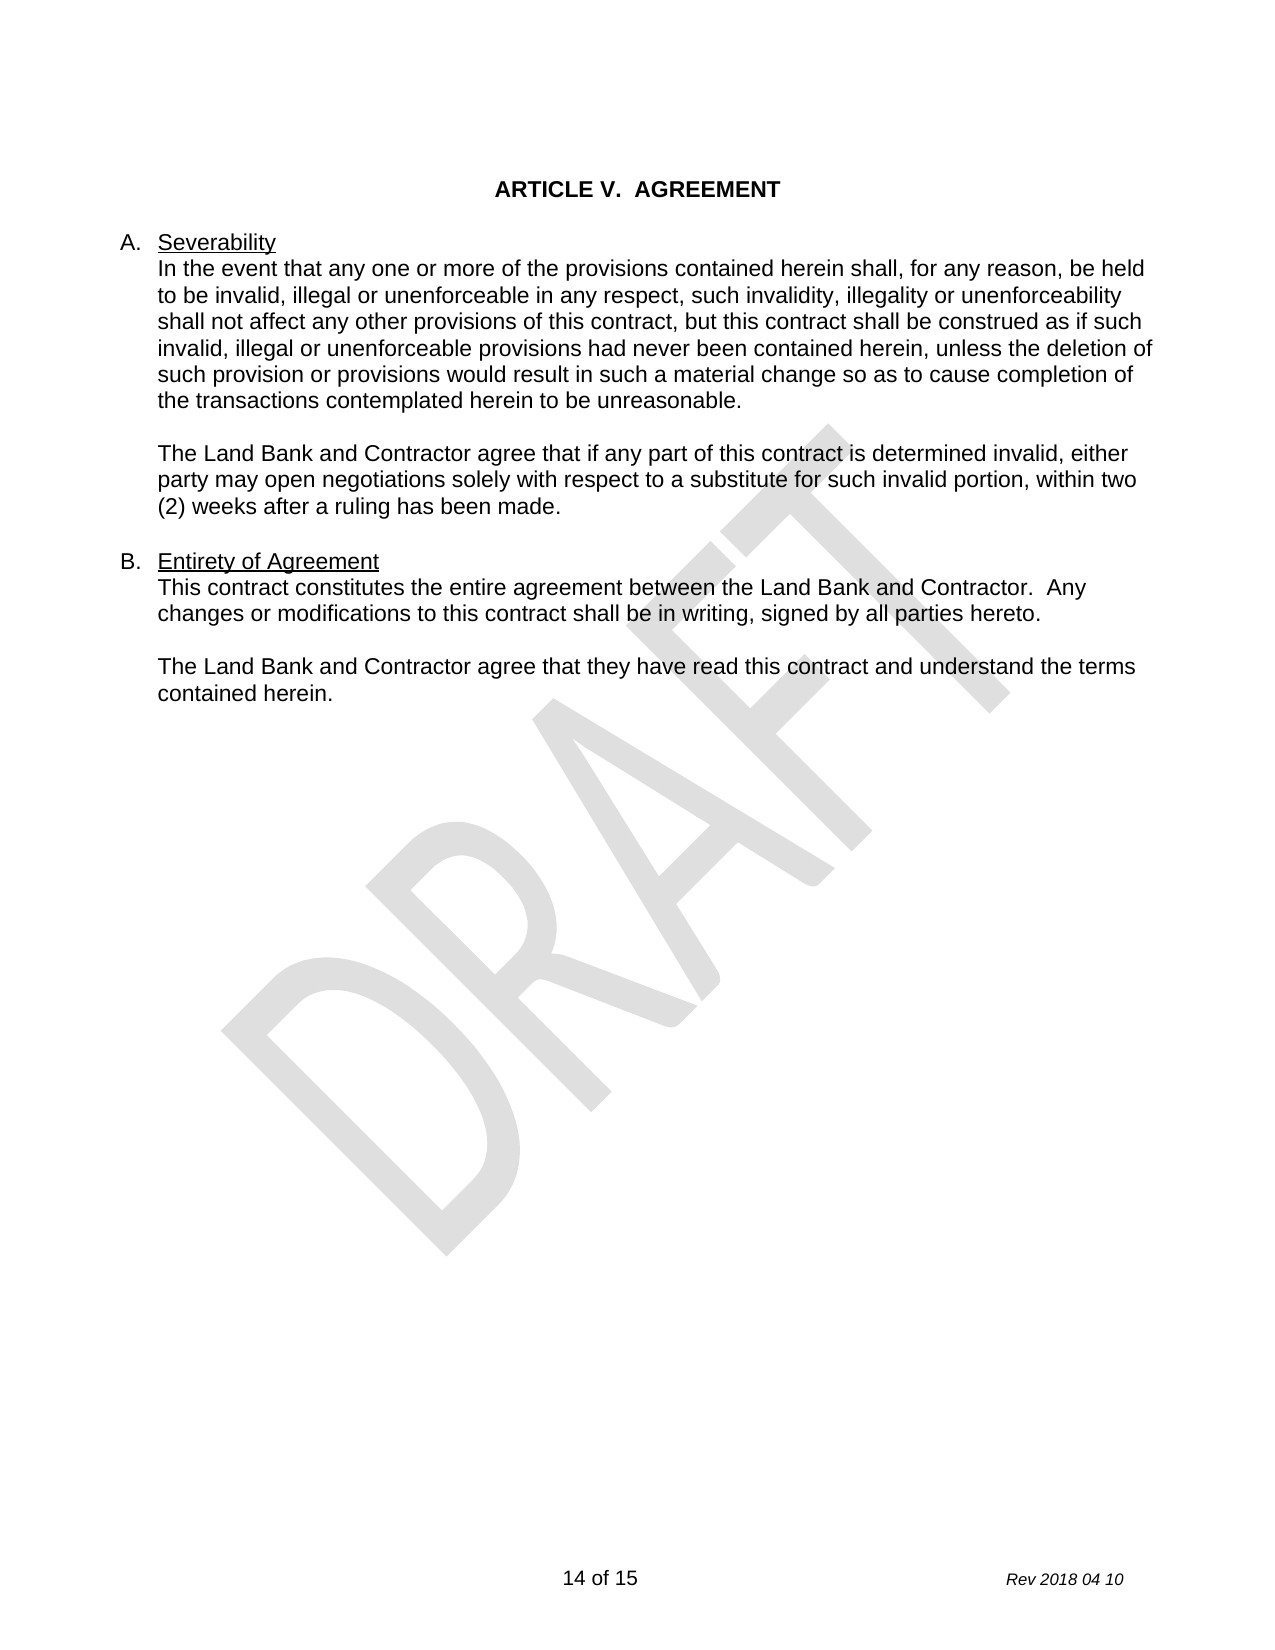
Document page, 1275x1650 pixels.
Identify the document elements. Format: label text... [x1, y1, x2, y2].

text ARTICLE V. AGREEMENT [120, 176, 1155, 203]
list Entirety of Agreement This contract constitutes the entire agreement between the Land Bank and Contractor. Any changes or modifications to this contract shall be in writing, signed by all parties hereto. The Land Bank and Contractor agree that they have read this contract and understand the terms contained herein. [120, 548, 1155, 706]
list Severability In the event that any one or more of the provisions contained herein shall, for any reason, be held to be invalid, illegal or unenforceable in any respect, such invalidity, illegality or unenforceability shall not affect any other provisions of this contract, but this contract shall be construed as if such invalid, illegal or unenforceable provisions had never been contained herein, unless the deletion of such provision or provisions would result in such a material change so as to cause completion of the transactions contemplated herein to be unreasonable. The Land Bank and Contractor agree that if any part of this contract is determined invalid, either party may open negotiations solely with respect to a substitute for such invalid portion, within two (2) weeks after a ruling has been made. [120, 229, 1155, 548]
